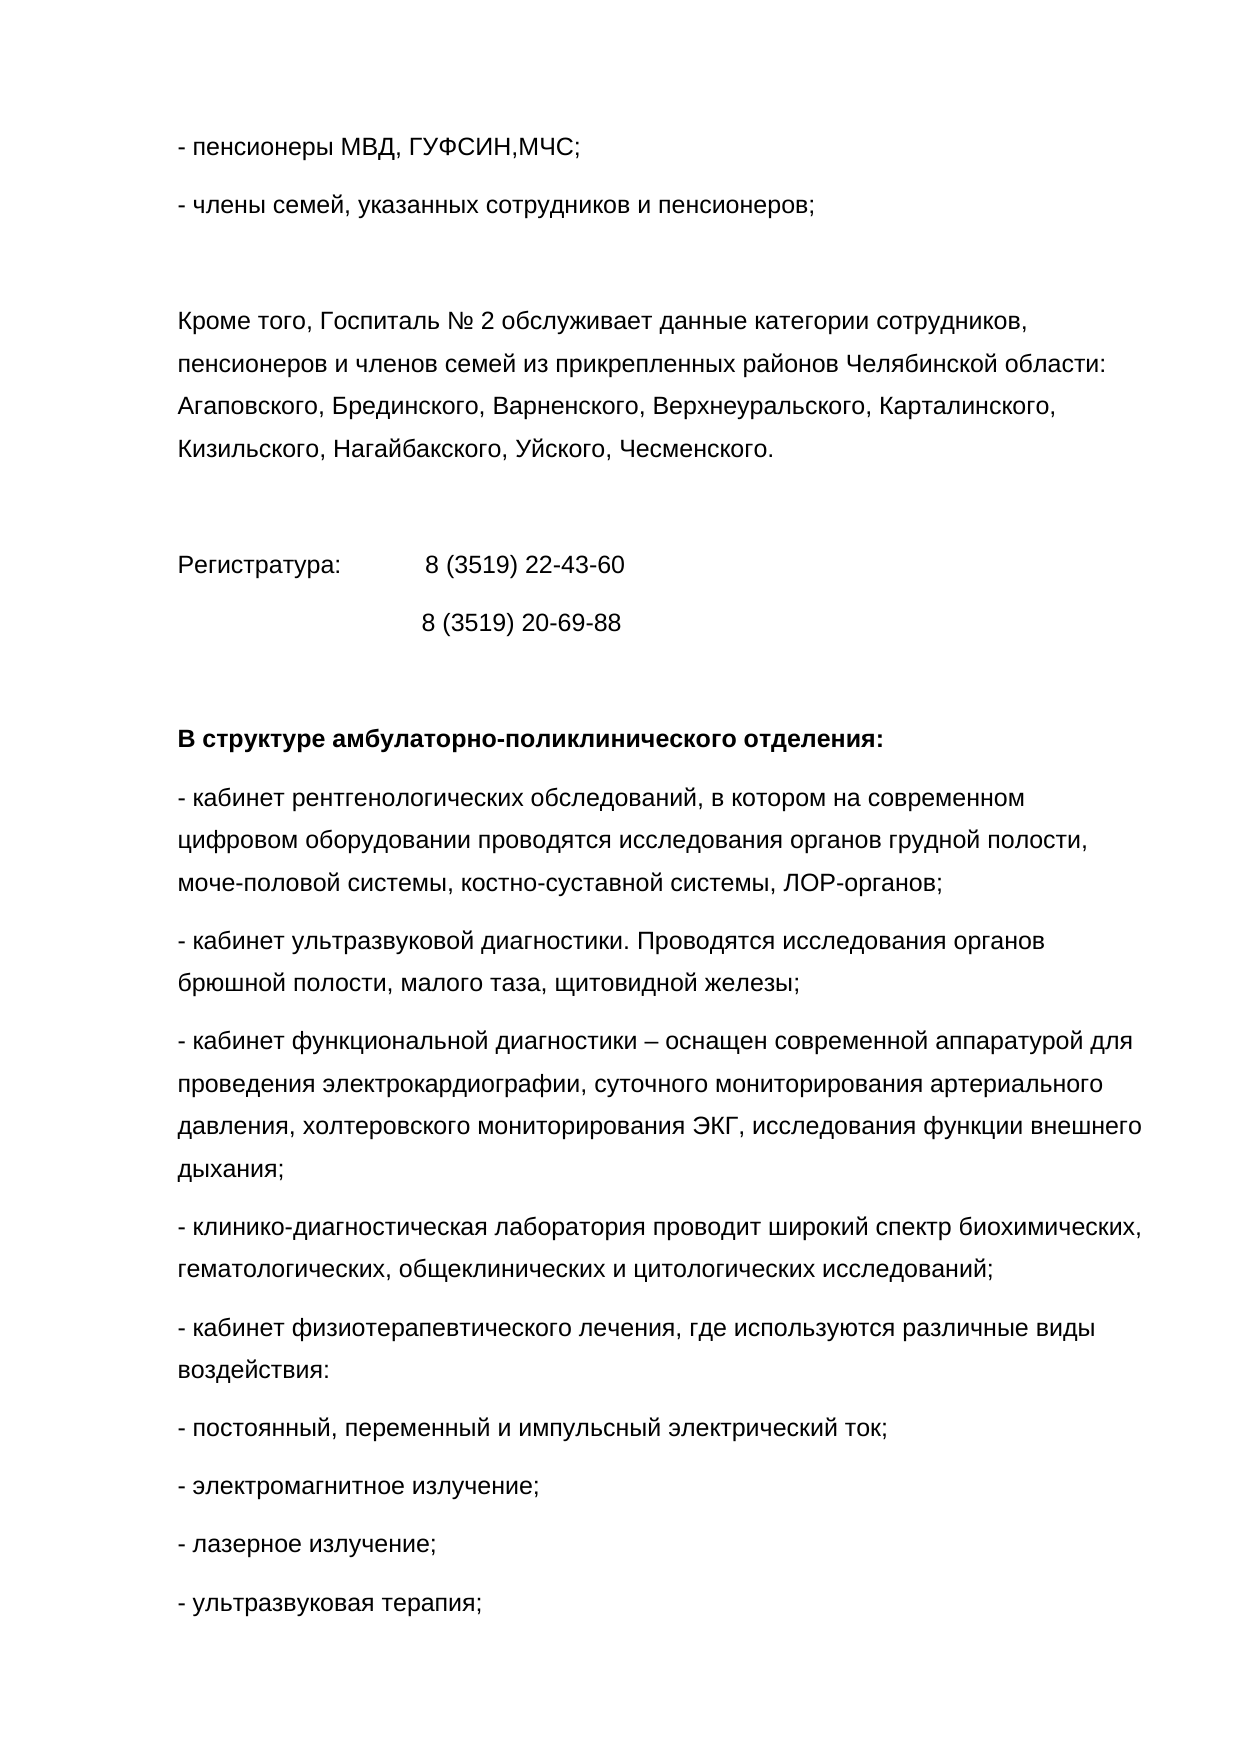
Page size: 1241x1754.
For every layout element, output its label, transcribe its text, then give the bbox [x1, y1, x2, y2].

text 8 (3519) 20-69-88 [177, 594, 1152, 637]
text - кабинет рентгенологических обследований, в котором на современном цифровом оборудовании проводятся исследования органов грудной полости, моче-половой системы, костно-суставной системы, ЛОР-органов; [177, 769, 1152, 896]
text - кабинет функциональной диагностики – оснащен современной аппаратурой для проведения электрокардиографии, суточного мониторирования артериального давления, холтеровского мониторирования ЭКГ, исследования функции внешнего дыхания; [177, 1012, 1152, 1182]
text - ультразвуковая терапия; [177, 1574, 1152, 1616]
text Кроме того, Госпиталь № 2 обслуживает данные категории сотрудников, пенсионеров и членов семей из прикрепленных районов Челябинской области: Агаповского, Брединского, Варненского, Верхнеуральского, Карталинского, Кизильского, Нагайбакского, Уйского, Чесменского. [177, 292, 1152, 462]
text - члены семей, указанных сотрудников и пенсионеров; [177, 176, 1152, 219]
text - клинико-диагностическая лаборатория проводит широкий спектр биохимических, гематологических, общеклинических и цитологических исследований; [177, 1198, 1152, 1283]
text - постоянный, переменный и импульсный электрический ток; [177, 1399, 1152, 1442]
text - пенсионеры МВД, ГУФСИН,МЧС; [177, 118, 1152, 161]
text - кабинет физиотерапевтического лечения, где используются различные виды воздействия: [177, 1299, 1152, 1384]
text - кабинет ультразвуковой диагностики. Проводятся исследования органов брюшной полости, малого таза, щитовидной железы; [177, 912, 1152, 997]
text - электромагнитное излучение; [177, 1457, 1152, 1500]
text Регистратура: 8 (3519) 22-43-60 [177, 536, 1152, 579]
text В структуре амбулаторно-поликлинического отделения: [177, 711, 1152, 753]
text - лазерное излучение; [177, 1516, 1152, 1558]
